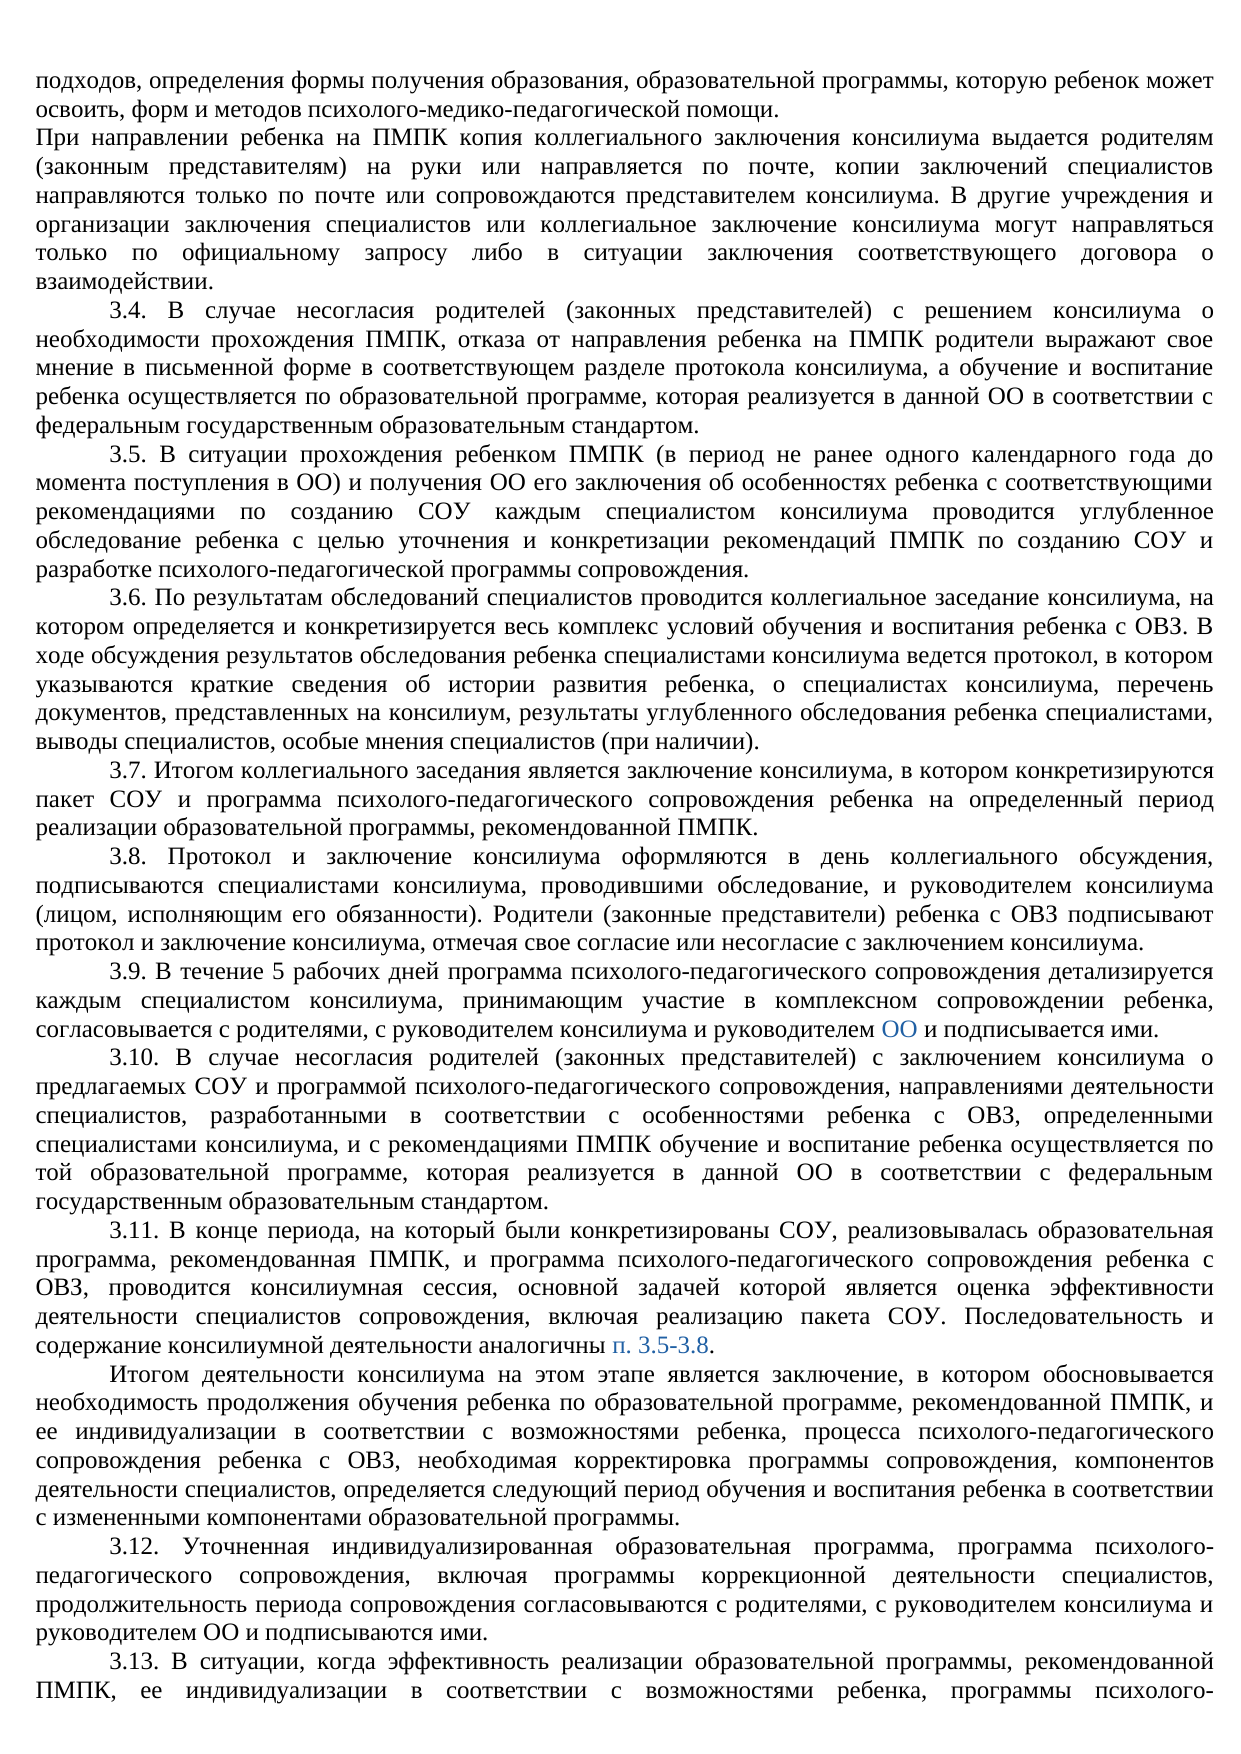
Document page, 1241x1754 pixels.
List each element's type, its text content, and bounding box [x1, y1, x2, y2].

text 3.7. Итогом коллегиального заседания является заключение консилиума, в котором конкретизируются пакет СОУ и программа психолого-педагогического сопровождения ребенка на определенный период реализации образовательной программы, рекомендованной ПМПК. [35, 755, 1215, 841]
text 3.6. По результатам обследований специалистов проводится коллегиальное заседание консилиума, на котором определяется и конкретизируется весь комплекс условий обучения и воспитания ребенка с ОВЗ. В ходе обсуждения результатов обследования ребенка специалистами консилиума ведется протокол, в котором указываются краткие сведения об истории развития ребенка, о специалистах консилиума, перечень документов, представленных на консилиум, результаты углубленного обследования ребенка специалистами, выводы специалистов, особые мнения специалистов (при наличии). [35, 582, 1215, 755]
text 3.5. В ситуации прохождения ребенком ПМПК (в период не ранее одного календарного года до момента поступления в ОО) и получения ОО его заключения об особенностях ребенка с соответствующими рекомендациями по созданию СОУ каждым специалистом консилиума проводится углубленное обследование ребенка с целью уточнения и конкретизации рекомендаций ПМПК по созданию СОУ и разработке психолого-педагогической программы сопровождения. [35, 439, 1215, 582]
text 3.12. Уточненная индивидуализированная образовательная программа, программа психолого-педагогического сопровождения, включая программы коррекционной деятельности специалистов, продолжительность периода сопровождения согласовываются с родителями, с руководителем консилиума и руководителем ОО и подписываются ими. [35, 1531, 1215, 1646]
text 3.11. В конце периода, на который были конкретизированы СОУ, реализовывалась образовательная программа, рекомендованная ПМПК, и программа психолого-педагогического сопровождения ребенка с ОВЗ, проводится консилиумная сессия, основной задачей которой является оценка эффективности деятельности специалистов сопровождения, включая реализацию пакета СОУ. Последовательность и содержание консилиумной деятельности аналогичны п. 3.5-3.8. [35, 1215, 1215, 1359]
text При направлении ребенка на ПМПК копия коллегиального заключения консилиума выдается родителям (законным представителям) на руки или направляется по почте, копии заключений специалистов направляются только по почте или сопровождаются представителем консилиума. В другие учреждения и организации заключения специалистов или коллегиальное заключение консилиума могут направляться только по официальному запросу либо в ситуации заключения соответствующего договора о взаимодействии. [35, 122, 1215, 295]
text 3.9. В течение 5 рабочих дней программа психолого-педагогического сопровождения детализируется каждым специалистом консилиума, принимающим участие в комплексном сопровождении ребенка, согласовывается с родителями, с руководителем консилиума и руководителем ОО и подписывается ими. [35, 956, 1215, 1042]
text 3.10. В случае несогласия родителей (законных представителей) с заключением консилиума о предлагаемых СОУ и программой психолого-педагогического сопровождения, направлениями деятельности специалистов, разработанными в соответствии с особенностями ребенка с ОВЗ, определенными специалистами консилиума, и с рекомендациями ПМПК обучение и воспитание ребенка осуществляется по той образовательной программе, которая реализуется в данной ОО в соответствии с федеральным государственным образовательным стандартом. [35, 1042, 1215, 1215]
text 3.4. В случае несогласия родителей (законных представителей) с решением консилиума о необходимости прохождения ПМПК, отказа от направления ребенка на ПМПК родители выражают свое мнение в письменной форме в соответствующем разделе протокола консилиума, а обучение и воспитание ребенка осуществляется по образовательной программе, которая реализуется в данной ОО в соответствии с федеральным государственным образовательным стандартом. [35, 295, 1215, 439]
text Итогом деятельности консилиума на этом этапе является заключение, в котором обосновывается необходимость продолжения обучения ребенка по образовательной программе, рекомендованной ПМПК, и ее индивидуализации в соответствии с возможностями ребенка, процесса психолого-педагогического сопровождения ребенка с ОВЗ, необходимая корректировка программы сопровождения, компонентов деятельности специалистов, определяется следующий период обучения и воспитания ребенка в соответствии с измененными компонентами образовательной программы. [35, 1359, 1215, 1531]
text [35, 65, 1215, 122]
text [35, 1646, 1215, 1704]
text 3.8. Протокол и заключение консилиума оформляются в день коллегиального обсуждения, подписываются специалистами консилиума, проводившими обследование, и руководителем консилиума (лицом, исполняющим его обязанности). Родители (законные представители) ребенка с ОВЗ подписывают протокол и заключение консилиума, отмечая свое согласие или несогласие с заключением консилиума. [35, 841, 1215, 956]
